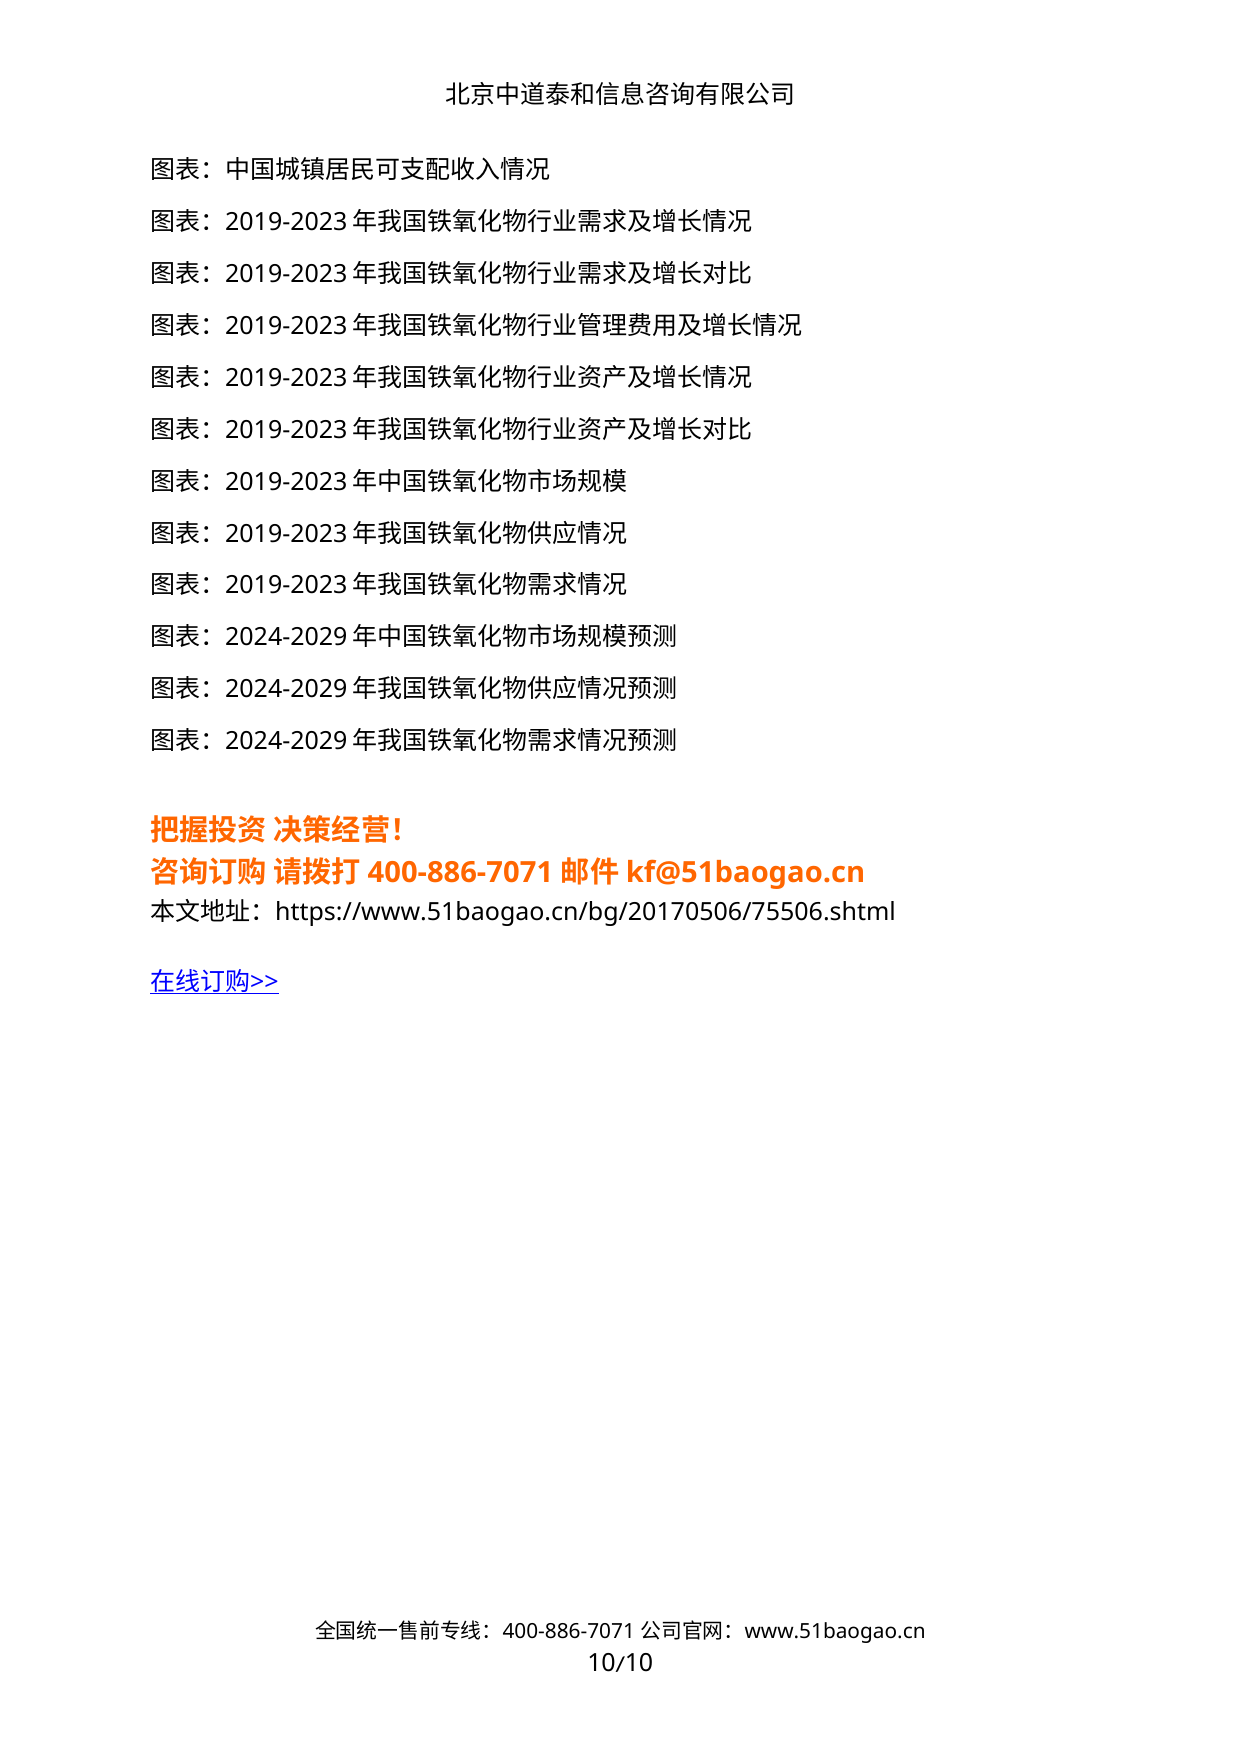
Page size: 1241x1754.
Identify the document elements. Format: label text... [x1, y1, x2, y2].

text 图表：中国城镇居民可支配收入情况 [150, 150, 1090, 186]
text 图表：2019-2023年我国铁氧化物行业需求及增长情况 [150, 202, 1090, 238]
text 图表：2019-2023年中国铁氧化物市场规模 [150, 461, 1090, 497]
text 把握投资 决策经营！咨询订购 请拨打 400-886-7071 邮件 kf@51baogao.cn本文地址：https://www.51baogao.cn/bg/20170506/75506.shtml [150, 772, 1090, 927]
text 图表：2019-2023年我国铁氧化物行业资产及增长情况 [150, 357, 1090, 394]
text 图表：2024-2029年中国铁氧化物市场规模预测 [150, 617, 1090, 653]
text 图表：2019-2023年我国铁氧化物行业管理费用及增长情况 [150, 306, 1090, 342]
text 图表：2019-2023年我国铁氧化物供应情况 [150, 513, 1090, 549]
text 图表：2019-2023年我国铁氧化物行业资产及增长对比 [150, 409, 1090, 446]
text 图表：2019-2023年我国铁氧化物需求情况 [150, 565, 1090, 601]
text 在线订购>> [150, 927, 1090, 998]
text 图表：2019-2023年我国铁氧化物行业需求及增长对比 [150, 254, 1090, 290]
text 图表：2024-2029年我国铁氧化物需求情况预测 [150, 721, 1090, 757]
text 图表：2024-2029年我国铁氧化物供应情况预测 [150, 669, 1090, 705]
